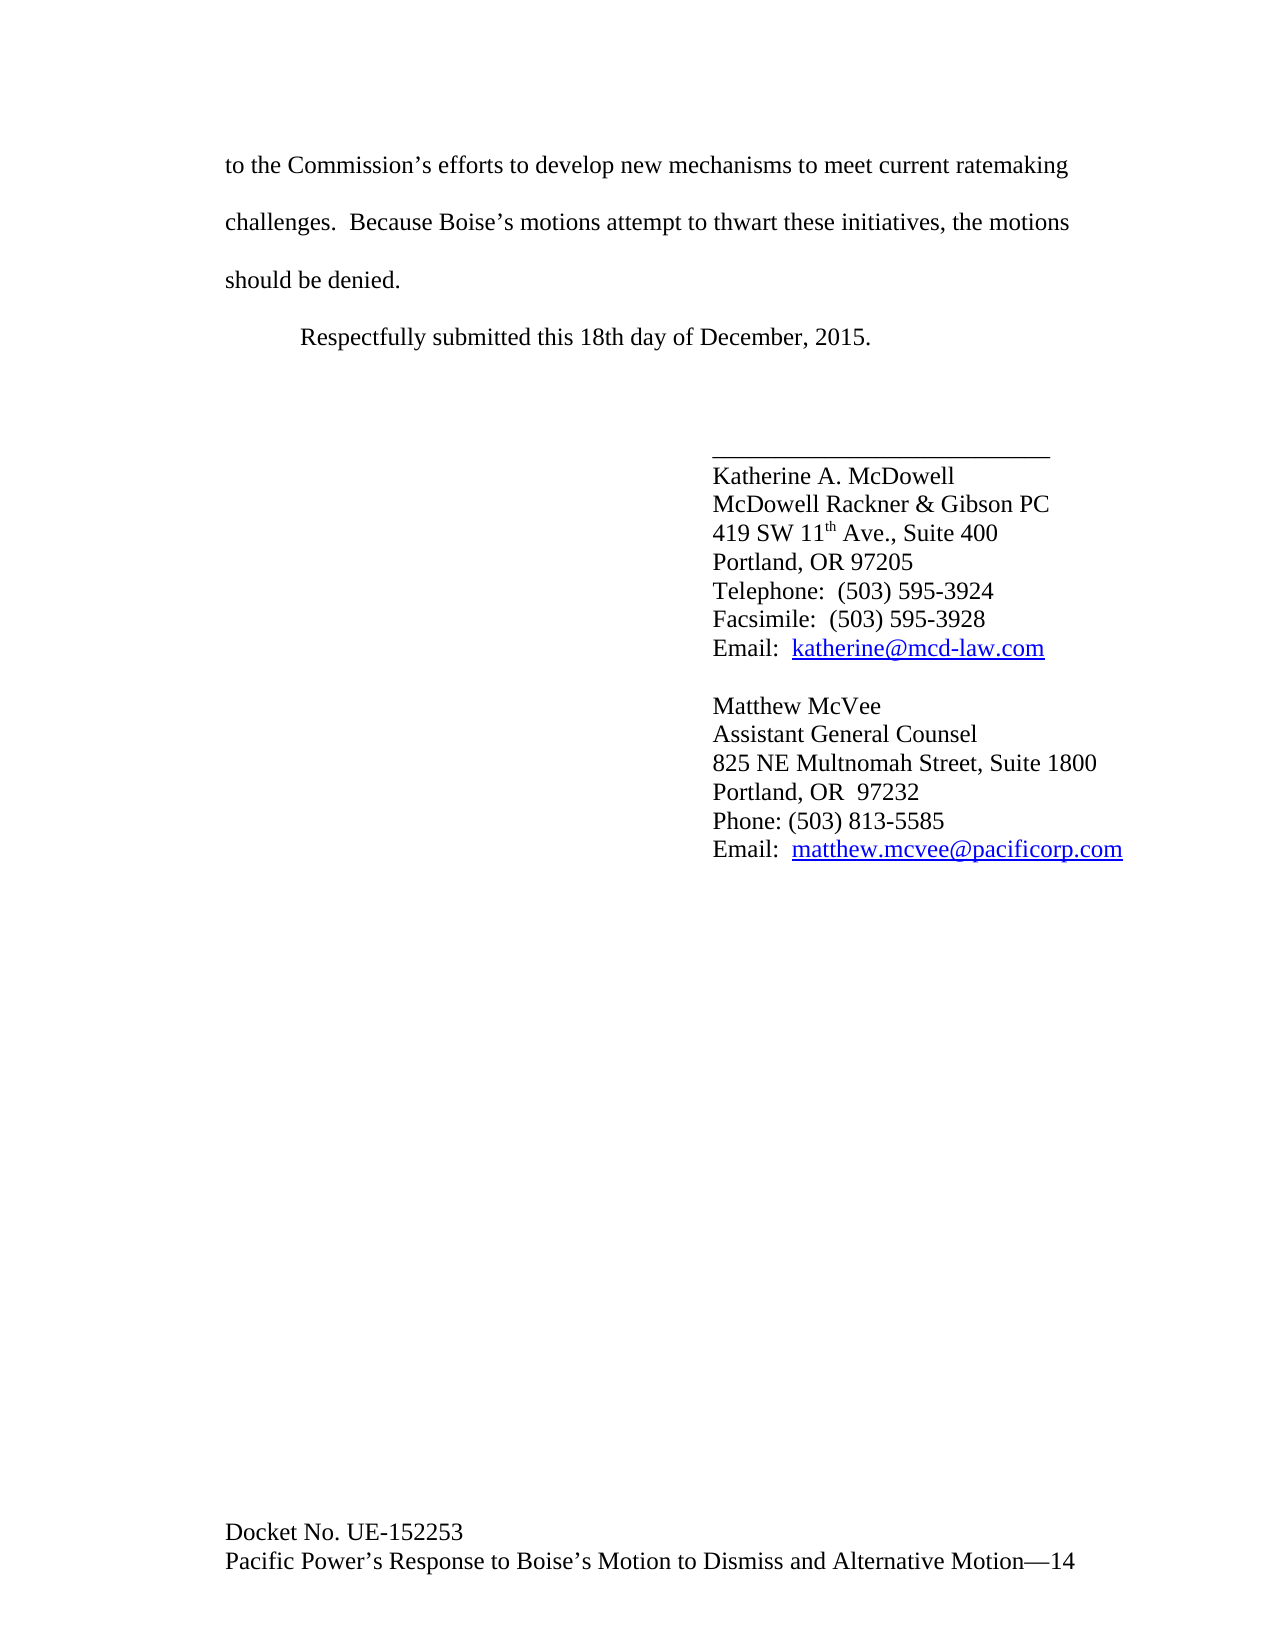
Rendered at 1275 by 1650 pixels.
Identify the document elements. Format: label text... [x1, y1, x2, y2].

text Facsimile: (503) 595-3928 [712, 604, 1125, 633]
text Matthew McVee [712, 691, 1125, 719]
text Portland, OR 97232 [637, 777, 1125, 806]
text McDowell Rackner & Gibson PC [712, 489, 1125, 518]
text Phone: (503) 813-5585 [637, 806, 1125, 834]
text Email: katherine@mcd-law.com [712, 633, 1125, 662]
text Portland, OR 97205 [712, 547, 1125, 576]
text 825 NE Multnomah Street, Suite 1800 [712, 748, 1125, 777]
text Email: matthew.mcvee@pacificorp.com [712, 834, 1125, 863]
text ___________________________ [712, 432, 1125, 461]
text Katherine A. McDowell [712, 461, 1125, 489]
text 419 SW 11th Ave., Suite 400 [712, 518, 1125, 547]
text to the Commission’s efforts to develop new mechanisms to meet current ratemaking challenges. Because Boise’s motions attempt to thwart these initiatives, the motions should be denied. [225, 150, 1125, 294]
text Telephone: (503) 595-3924 [712, 576, 1125, 604]
text Assistant General Counsel [637, 719, 1125, 748]
text Respectfully submitted this 18th day of December, 2015. [225, 322, 1125, 351]
